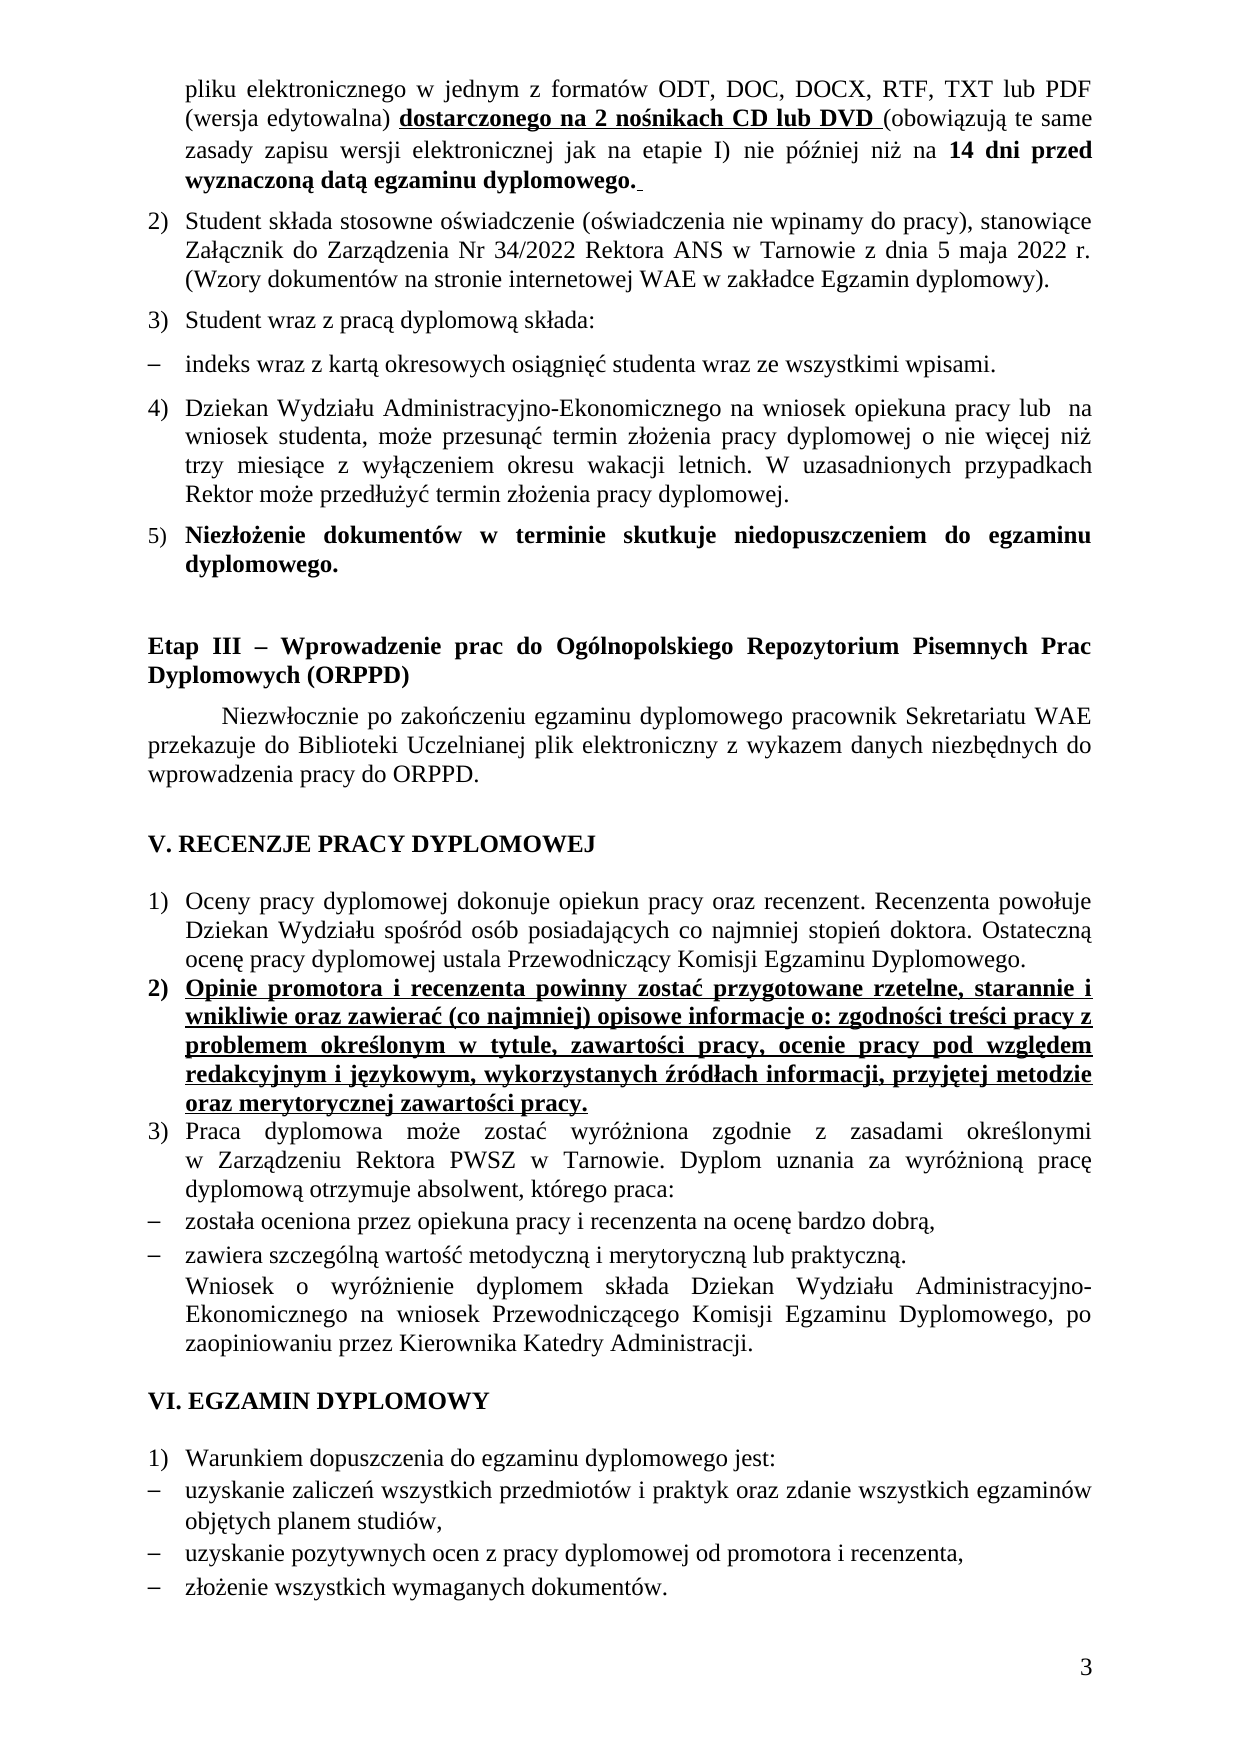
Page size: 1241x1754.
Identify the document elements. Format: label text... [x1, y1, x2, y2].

list została oceniona przez opiekuna pracy i recenzenta na ocenę bardzo dobrą, [148, 1203, 1092, 1237]
list Niezłożenie dokumentów w terminie skutkuje niedopuszczeniem do egzaminu dyplomowego. [148, 520, 1092, 578]
text Wniosek o wyróżnienie dyplomem składa Dziekan Wydziału Administracyjno-Ekonomicznego na wniosek Przewodniczącego Komisji Egzaminu Dyplomowego, po zaopiniowaniu przez Kierownika Katedry Administracji. [185, 1271, 1092, 1357]
text VI. EGZAMIN DYPLOMOWY [148, 1386, 1092, 1414]
list Warunkiem dopuszczenia do egzaminu dyplomowego jest: [148, 1443, 1092, 1472]
list Praca dyplomowa może zostać wyróżniona zgodnie z zasadami określonymi w Zarządzeniu Rektora PWSZ w Tarnowie. Dyplom uznania za wyróżnioną pracę dyplomową otrzymuje absolwent, którego praca: [148, 1116, 1092, 1203]
list Opinie promotora i recenzenta powinny zostać przygotowane rzetelne, starannie i wnikliwie oraz zawierać (co najmniej) opisowe informacje o: zgodności treści pracy z problemem określonym w tytule, zawartości pracy, ocenie pracy pod względem redakcyjnym i językowym, wykorzystanych źródłach informacji, przyjętej metodzie oraz merytorycznej zawartości pracy. [148, 973, 1092, 1116]
text Etap III – Wprowadzenie prac do Ogólnopolskiego Repozytorium Pisemnych Prac Dyplomowych (ORPPD) [148, 631, 1092, 689]
list Student wraz z pracą dyplomową składa: [148, 305, 1092, 334]
text V. RECENZJE PRACY DYPLOMOWEJ [148, 829, 1092, 858]
list zawiera szczególną wartość metodyczną i merytoryczną lub praktyczną. [148, 1237, 1092, 1271]
list uzyskanie pozytywnych ocen z pracy dyplomowej od promotora i recenzenta, [148, 1535, 1092, 1569]
list złożenie wszystkich wymaganych dokumentów. [148, 1569, 1092, 1603]
list indeks wraz z kartą okresowych osiągnięć studenta wraz ze wszystkimi wpisami. [148, 346, 1092, 380]
list Student składa stosowne oświadczenie (oświadczenia nie wpinamy do pracy), stanowiące Załącznik do Zarządzenia Nr 34/2022 Rektora ANS w Tarnowie z dnia 5 maja 2022 r. (Wzory dokumentów na stronie internetowej WAE w zakładce Egzamin dyplomowy). [148, 206, 1092, 292]
list Dziekan Wydziału Administracyjno-Ekonomicznego na wniosek opiekuna pracy lub na wniosek studenta, może przesunąć termin złożenia pracy dyplomowej o nie więcej niż trzy miesiące z wyłączeniem okresu wakacji letnich. W uzasadnionych przypadkach Rektor może przedłużyć termin złożenia pracy dyplomowej. [148, 393, 1092, 508]
list Oceny pracy dyplomowej dokonuje opiekun pracy oraz recenzent. Recenzenta powołuje Dziekan Wydziału spośród osób posiadających co najmniej stopień doktora. Ostateczną ocenę pracy dyplomowej ustala Przewodniczący Komisji Egzaminu Dyplomowego. [148, 886, 1092, 973]
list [148, 74, 1092, 194]
list uzyskanie zaliczeń wszystkich przedmiotów i praktyk oraz zdanie wszystkich egzaminów objętych planem studiów, [148, 1472, 1092, 1535]
text Niezwłocznie po zakończeniu egzaminu dyplomowego pracownik Sekretariatu WAE przekazuje do Biblioteki Uczelnianej plik elektroniczny z wykazem danych niezbędnych do wprowadzenia pracy do ORPPD. [148, 701, 1092, 788]
